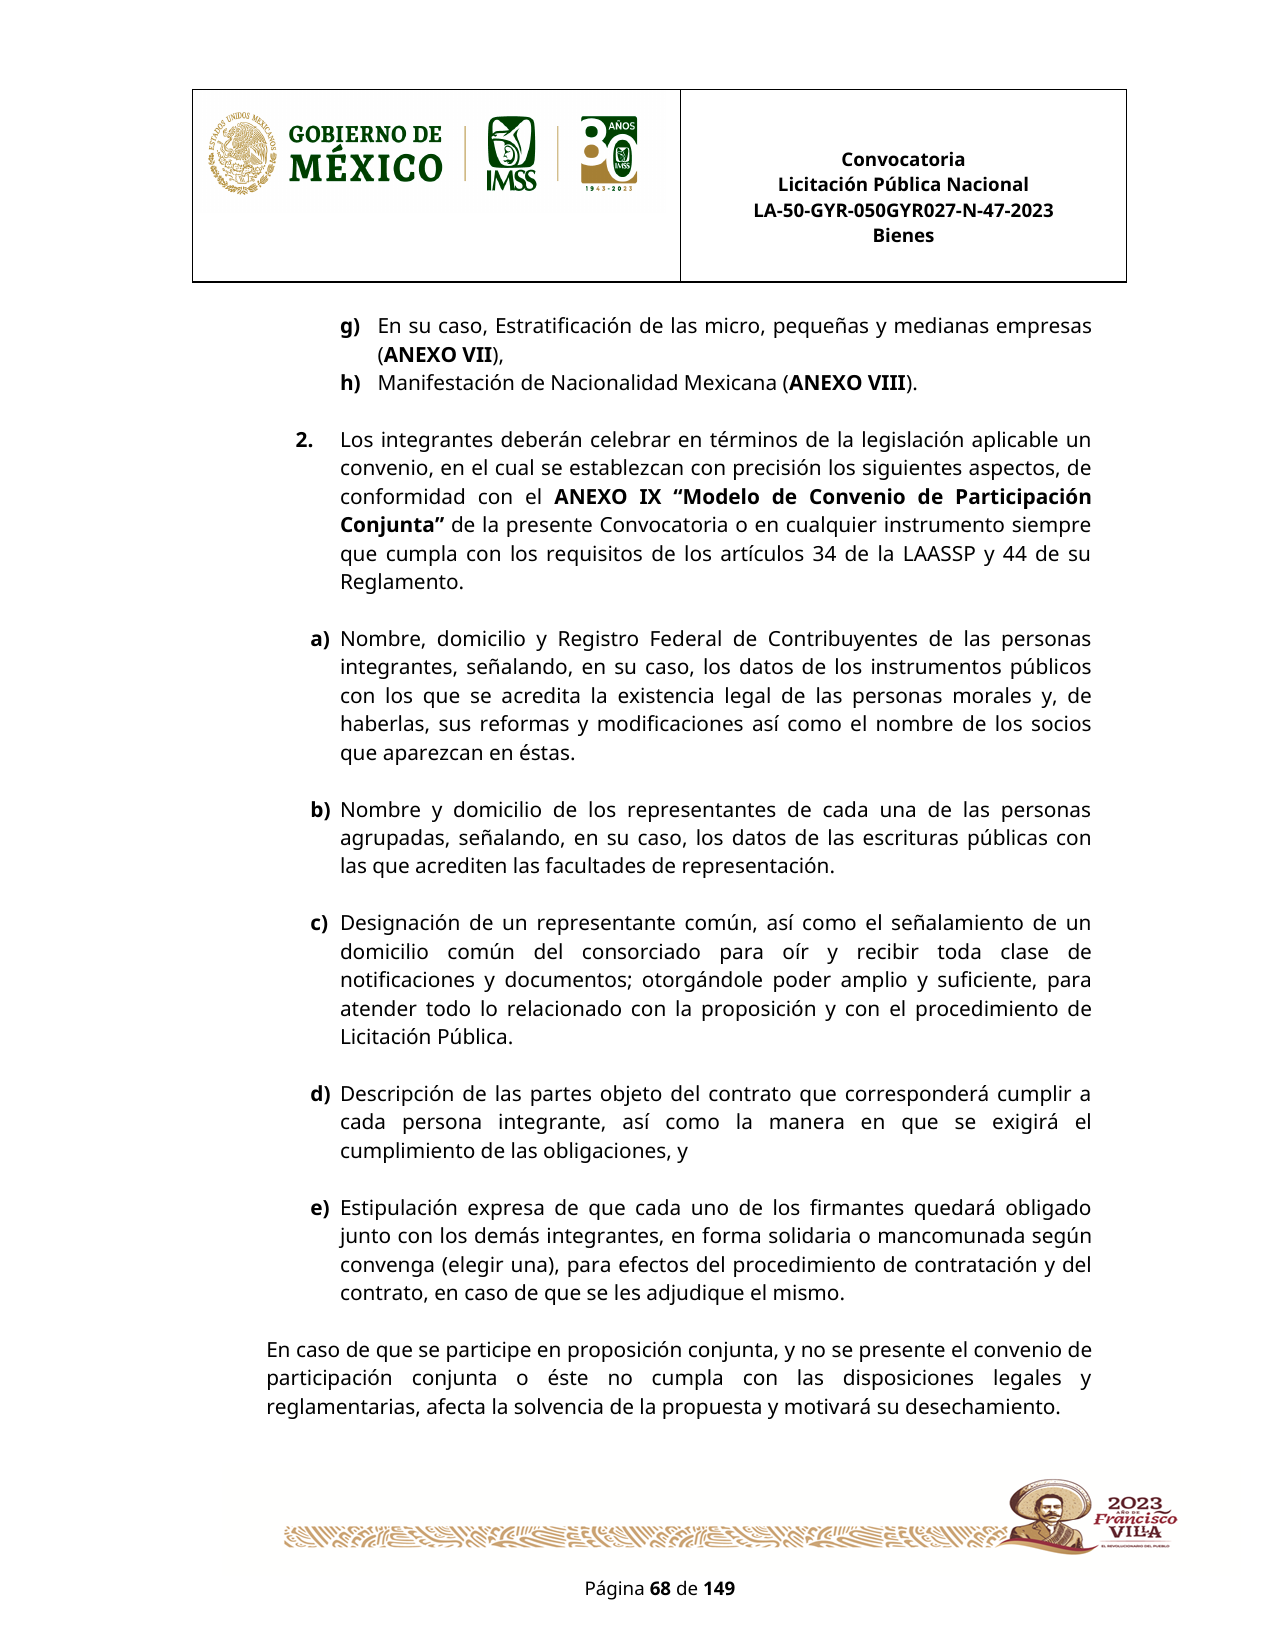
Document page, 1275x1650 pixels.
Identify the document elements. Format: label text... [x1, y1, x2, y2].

list Nombre y domicilio de los representantes de cada una de las personas agrupadas, señalando, en su caso, los datos de las escrituras públicas con las que acrediten las facultades de representación. [310, 795, 1093, 880]
list Los integrantes deberán celebrar en términos de la legislación aplicable un convenio, en el cual se establezcan con precisión los siguientes aspectos, de conformidad con el ANEXO IX “Modelo de Convenio de Participación Conjunta” de la presente Convocatoria o en cualquier instrumento siempre que cumpla con los requisitos de los artículos 34 de la LAASSP y 44 de su Reglamento. [295, 425, 1093, 596]
list Designación de un representante común, así como el señalamiento de un domicilio común del consorciado para oír y recibir toda clase de notificaciones y documentos; otorgándole poder amplio y suficiente, para atender todo lo relacionado con la proposición y con el procedimiento de Licitación Pública. [310, 908, 1093, 1051]
text En caso de que se participe en proposición conjunta, y no se presente el convenio de participación conjunta o éste no cumpla con las disposiciones legales y reglamentarias, afecta la solvencia de la propuesta y motivará su desechamiento. [266, 1335, 1093, 1420]
list Estipulación expresa de que cada uno de los firmantes quedará obligado junto con los demás integrantes, en forma solidaria o mancomunada según convenga (elegir una), para efectos del procedimiento de contratación y del contrato, en caso de que se les adjudique el mismo. [310, 1193, 1093, 1307]
list Manifestación de Nacionalidad Mexicana (ANEXO VIII). [340, 368, 1093, 397]
picture [221, 1463, 1242, 1576]
list En su caso, Estratificación de las micro, pequeñas y medianas empresas (ANEXO VII), [340, 311, 1093, 368]
list Descripción de las partes objeto del contrato que corresponderá cumplir a cada persona integrante, así como la manera en que se exigirá el cumplimiento de las obligaciones, y [310, 1079, 1093, 1164]
picture [193, 90, 666, 213]
list Nombre, domicilio y Registro Federal de Contribuyentes de las personas integrantes, señalando, en su caso, los datos de los instrumentos públicos con los que se acredita la existencia legal de las personas morales y, de haberlas, sus reformas y modificaciones así como el nombre de los socios que aparezcan en éstas. [310, 624, 1093, 766]
